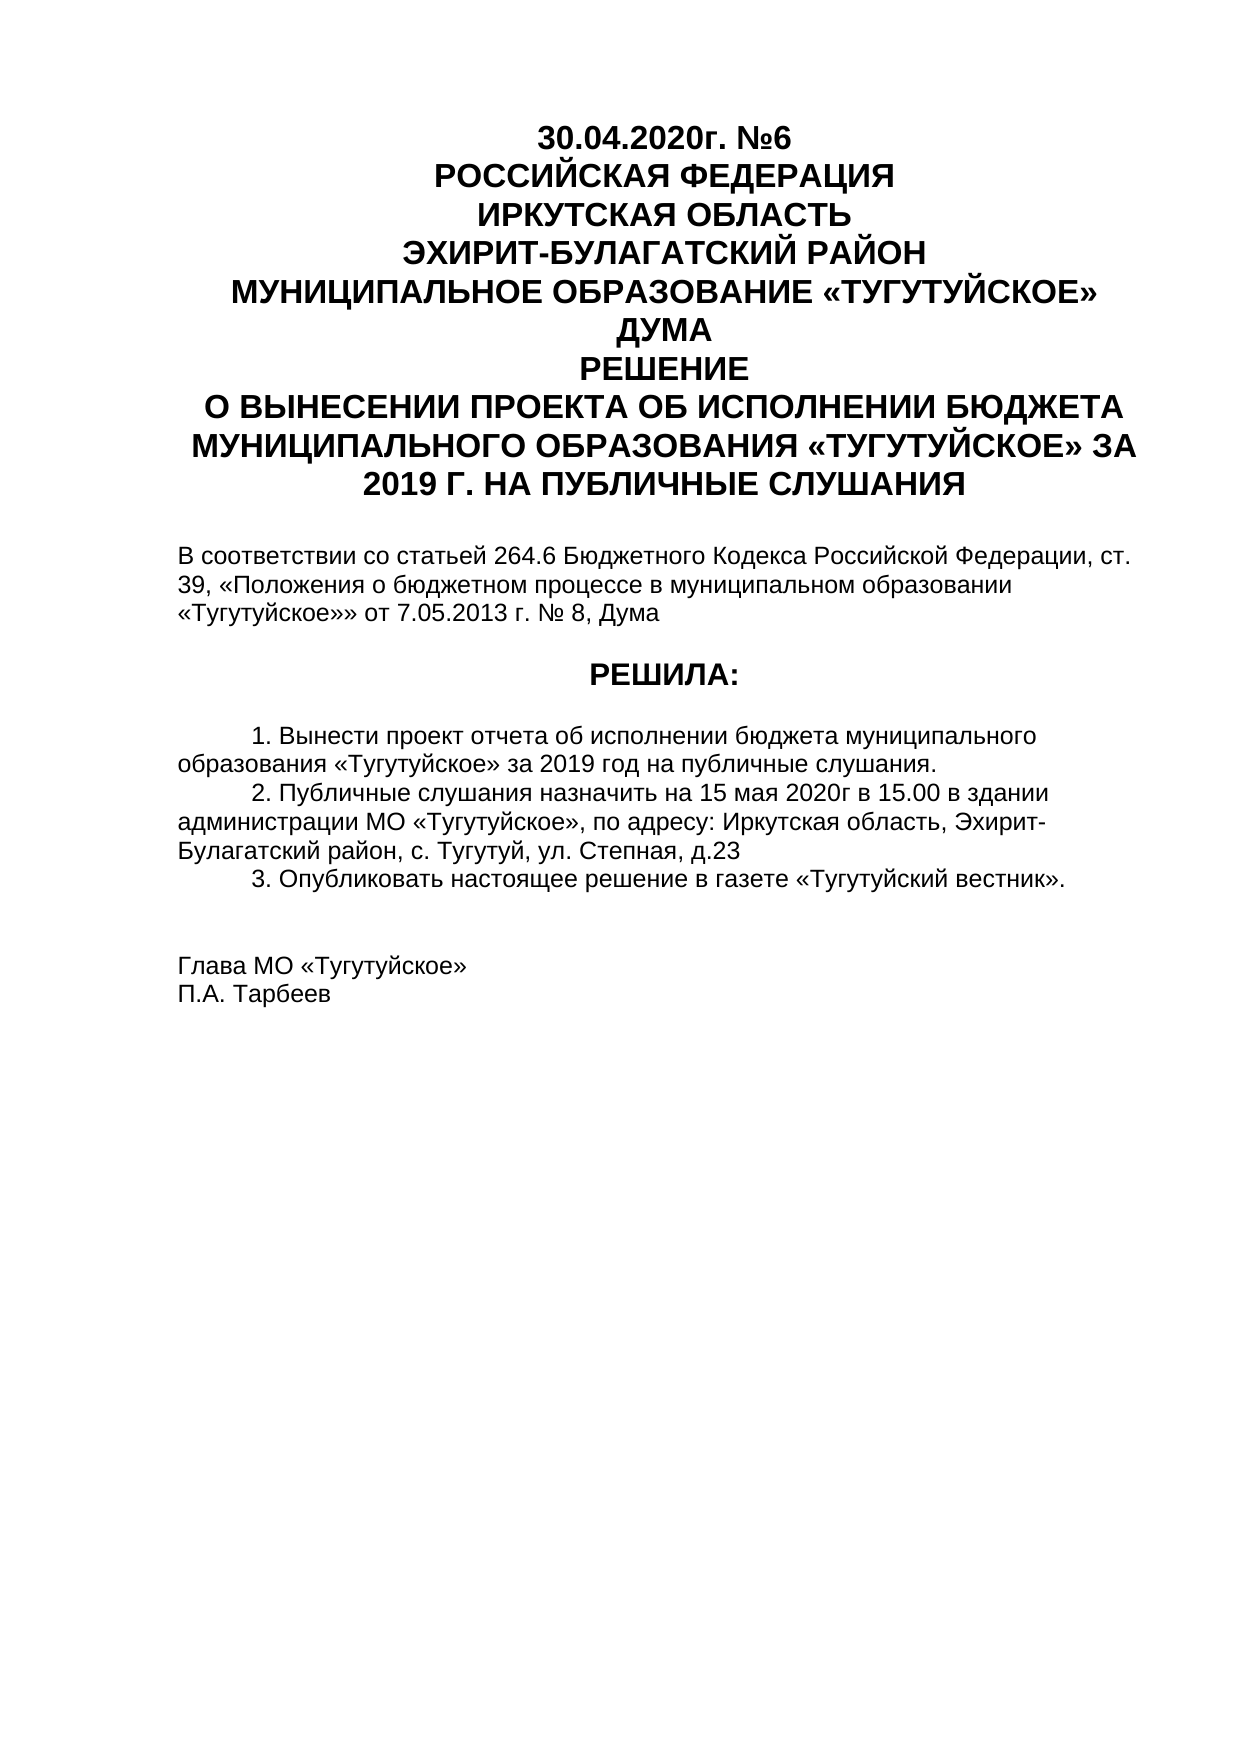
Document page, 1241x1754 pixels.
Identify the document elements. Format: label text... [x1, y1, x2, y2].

text Глава МО «Тугутуйское» [177, 951, 1152, 979]
text РЕШИЛА: [177, 656, 1152, 692]
text РЕШЕНИЕ [177, 349, 1152, 387]
text РОССИЙСКАЯ ФЕДЕРАЦИЯ [177, 157, 1152, 195]
text 30.04.2020г. №6 [177, 118, 1152, 157]
text П.А. Тарбеев [177, 979, 1152, 1008]
text МУНИЦИПАЛЬНОЕ ОБРАЗОВАНИЕ «ТУГУТУЙСКОЕ» [177, 272, 1152, 310]
text 3. Опубликовать настоящее решение в газете «Тугутуйский вестник». [177, 864, 1152, 893]
text 2. Публичные слушания назначить на 15 мая 2020г в 15.00 в здании администрации МО «Тугутуйское», по адресу: Иркутская область, Эхирит-Булагатский район, с. Тугутуй, ул. Степная, д.23 [177, 778, 1152, 864]
text В соответствии со статьей 264.6 Бюджетного Кодекса Российской Федерации, ст. 39, «Положения о бюджетном процессе в муниципальном образовании «Тугутуйское»» от 7.05.2013 г. № 8, Дума [177, 541, 1152, 627]
text ЭХИРИТ-БУЛАГАТСКИЙ РАЙОН [177, 233, 1152, 272]
text ИРКУТСКАЯ ОБЛАСТЬ [177, 195, 1152, 233]
text ДУМА [177, 310, 1152, 349]
text О ВЫНЕСЕНИИ ПРОЕКТА ОБ ИСПОЛНЕНИИ БЮДЖЕТА МУНИЦИПАЛЬНОГО ОБРАЗОВАНИЯ «ТУГУТУЙСКОЕ» ЗА 2019 Г. НА ПУБЛИЧНЫЕ СЛУШАНИЯ [177, 387, 1152, 502]
text 1. Вынести проект отчета об исполнении бюджета муниципального образования «Тугутуйское» за 2019 год на публичные слушания. [177, 721, 1152, 778]
